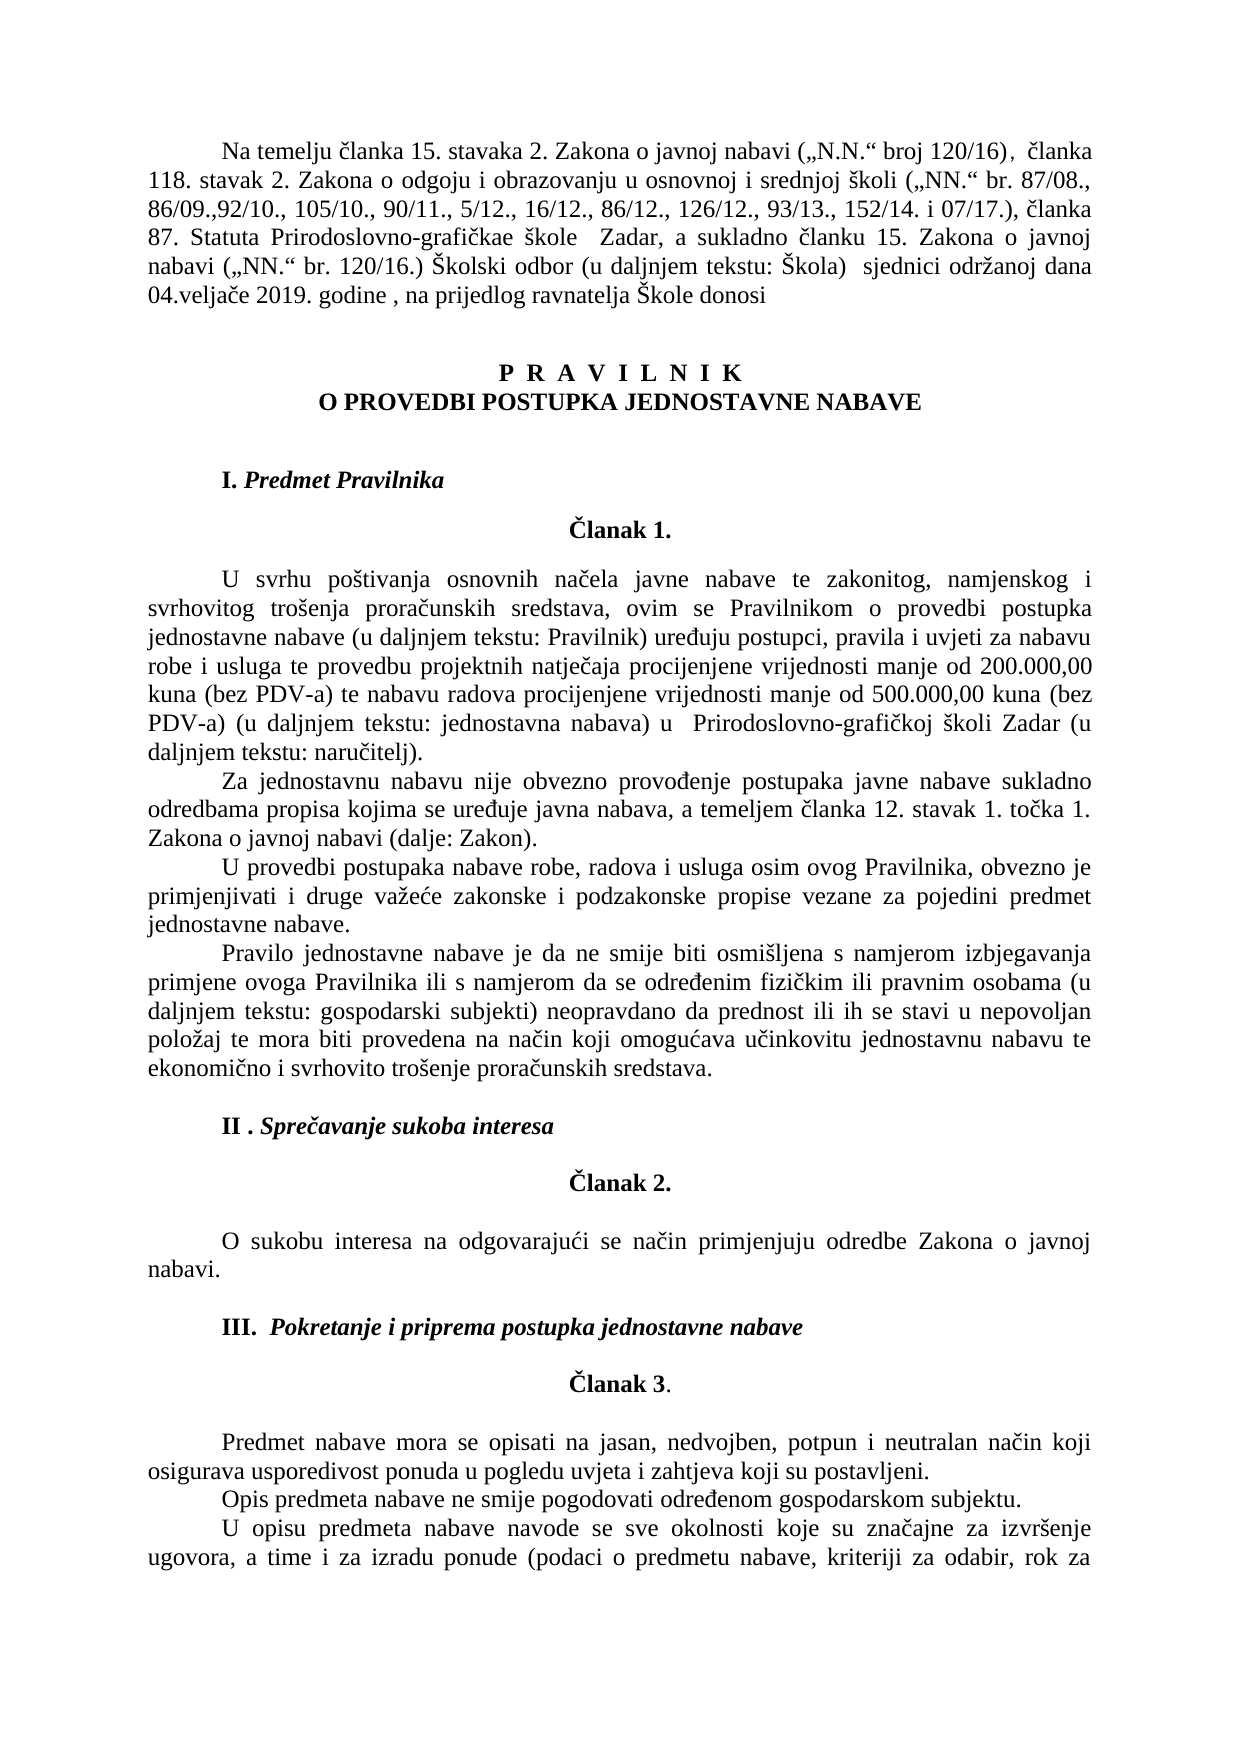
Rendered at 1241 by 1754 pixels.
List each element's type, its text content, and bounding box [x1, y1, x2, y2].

text P R A V I L N I K [148, 358, 1092, 387]
text Za jednostavnu nabavu nije obvezno provođenje postupaka javne nabave sukladno odredbama propisa kojima se uređuje javna nabava, a temeljem članka 12. stavak 1. točka 1. Zakona o javnoj nabavi (dalje: Zakon). [148, 766, 1092, 852]
text U provedbi postupaka nabave robe, radova i usluga osim ovog Pravilnika, obvezno je primjenjivati i druge važeće zakonske i podzakonske propise vezane za pojedini predmet jednostavne nabave. [148, 852, 1092, 938]
text Članak 2. [148, 1168, 1092, 1197]
text O sukobu interesa na odgovarajući se način primjenjuju odredbe Zakona o javnoj nabavi. [148, 1226, 1092, 1283]
text Opis predmeta nabave ne smije pogodovati određenom gospodarskom subjektu. [148, 1484, 1092, 1513]
text I. Predmet Pravilnika [148, 465, 1092, 494]
text Na temelju članka 15. stavaka 2. Zakona o javnoj nabavi („N.N.“ broj 120/16), članka 118. stavak 2. Zakona o odgoju i obrazovanju u osnovnoj i srednjoj školi („NN.“ br. 87/08., 86/09.,92/10., 105/10., 90/11., 5/12., 16/12., 86/12., 126/12., 93/13., 152/14. i 07/17.), članka 87. Statuta Prirodoslovno-grafičkae škole Zadar, a sukladno članku 15. Zakona o javnoj nabavi („NN.“ br. 120/16.) Školski odbor (u daljnjem tekstu: Škola) sjednici održanoj dana 04.veljače 2019. godine , na prijedlog ravnatelja Škole donosi [148, 136, 1092, 309]
text Članak 1. [148, 515, 1092, 544]
text O PROVEDBI POSTUPKA JEDNOSTAVNE NABAVE [148, 387, 1092, 416]
text Pravilo jednostavne nabave je da ne smije biti osmišljena s namjerom izbjegavanja primjene ovoga Pravilnika ili s namjerom da se određenim fizičkim ili pravnim osobama (u daljnjem tekstu: gospodarski subjekti) neopravdano da prednost ili ih se stavi u nepovoljan položaj te mora biti provedena na način koji omogućava učinkovitu jednostavnu nabavu te ekonomično i svrhovito trošenje proračunskih sredstava. [148, 938, 1092, 1082]
text U svrhu poštivanja osnovnih načela javne nabave te zakonitog, namjenskog i svrhovitog trošenja proračunskih sredstava, ovim se Pravilnikom o provedbi postupka jednostavne nabave (u daljnjem tekstu: Pravilnik) uređuju postupci, pravila i uvjeti za nabavu robe i usluga te provedbu projektnih natječaja procijenjene vrijednosti manje od 200.000,00 kuna (bez PDV-a) te nabavu radova procijenjene vrijednosti manje od 500.000,00 kuna (bez PDV-a) (u daljnjem tekstu: jednostavna nabava) u Prirodoslovno-grafičkoj školi Zadar (u daljnjem tekstu: naručitelj). [148, 564, 1092, 766]
text Članak 3. [148, 1369, 1092, 1398]
text Predmet nabave mora se opisati na jasan, nedvojben, potpun i neutralan način koji osigurava usporedivost ponuda u pogledu uvjeta i zahtjeva koji su postavljeni. [148, 1427, 1092, 1484]
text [148, 1513, 1092, 1571]
text II . Sprečavanje sukoba interesa [148, 1111, 1092, 1139]
text III. Pokretanje i priprema postupka jednostavne nabave [148, 1312, 1092, 1341]
